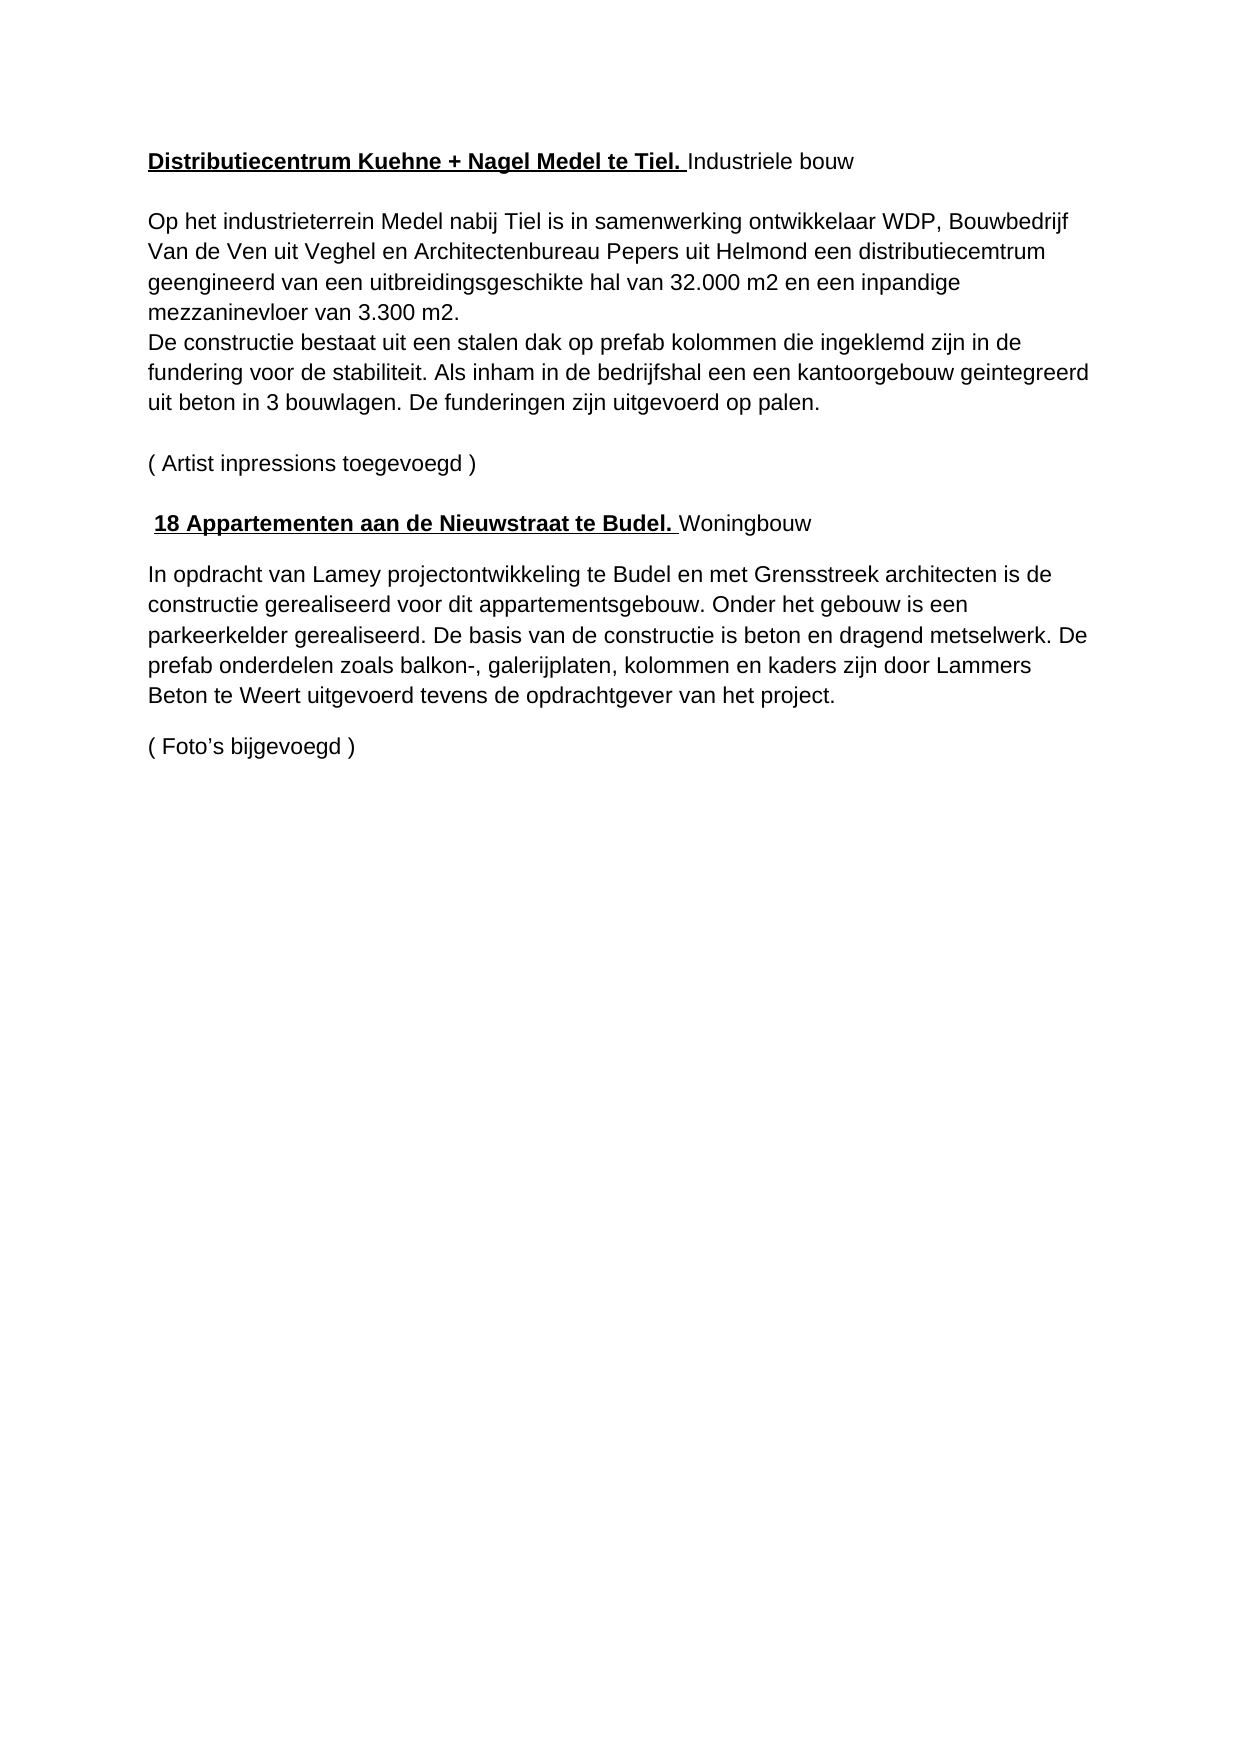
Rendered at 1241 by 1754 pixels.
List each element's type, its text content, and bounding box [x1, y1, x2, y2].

text ( Foto’s bijgevoegd ) [148, 733, 1093, 759]
text Op het industrieterrein Medel nabij Tiel is in samenwerking ontwikkelaar WDP, Bouwbedrijf Van de Ven uit Veghel en Architectenbureau Pepers uit Helmond een distributiecemtrum geengineerd van een uitbreidingsgeschikte hal van 32.000 m2 en een inpandige mezzaninevloer van 3.300 m2. [148, 208, 1093, 325]
text In opdracht van Lamey projectontwikkeling te Budel en met Grensstreek architecten is de constructie gerealiseerd voor dit appartementsgebouw. Onder het gebouw is een parkeerkelder gerealiseerd. De basis van de constructie is beton en dragend metselwerk. De prefab onderdelen zoals balkon-, galerijplaten, kolommen en kaders zijn door Lammers Beton te Weert uitgevoerd tevens de opdrachtgever van het project. [148, 561, 1093, 708]
text ( Artist inpressions toegevoegd ) [148, 450, 1093, 476]
text Distributiecentrum Kuehne + Nagel Medel te Tiel. Industriele bouw [148, 148, 1093, 174]
text 18 Appartementen aan de Nieuwstraat te Budel. Woningbouw [148, 510, 1093, 536]
text De constructie bestaat uit een stalen dak op prefab kolommen die ingeklemd zijn in de fundering voor de stabiliteit. Als inham in de bedrijfshal een een kantoorgebouw geintegreerd uit beton in 3 bouwlagen. De funderingen zijn uitgevoerd op palen. [148, 329, 1093, 416]
